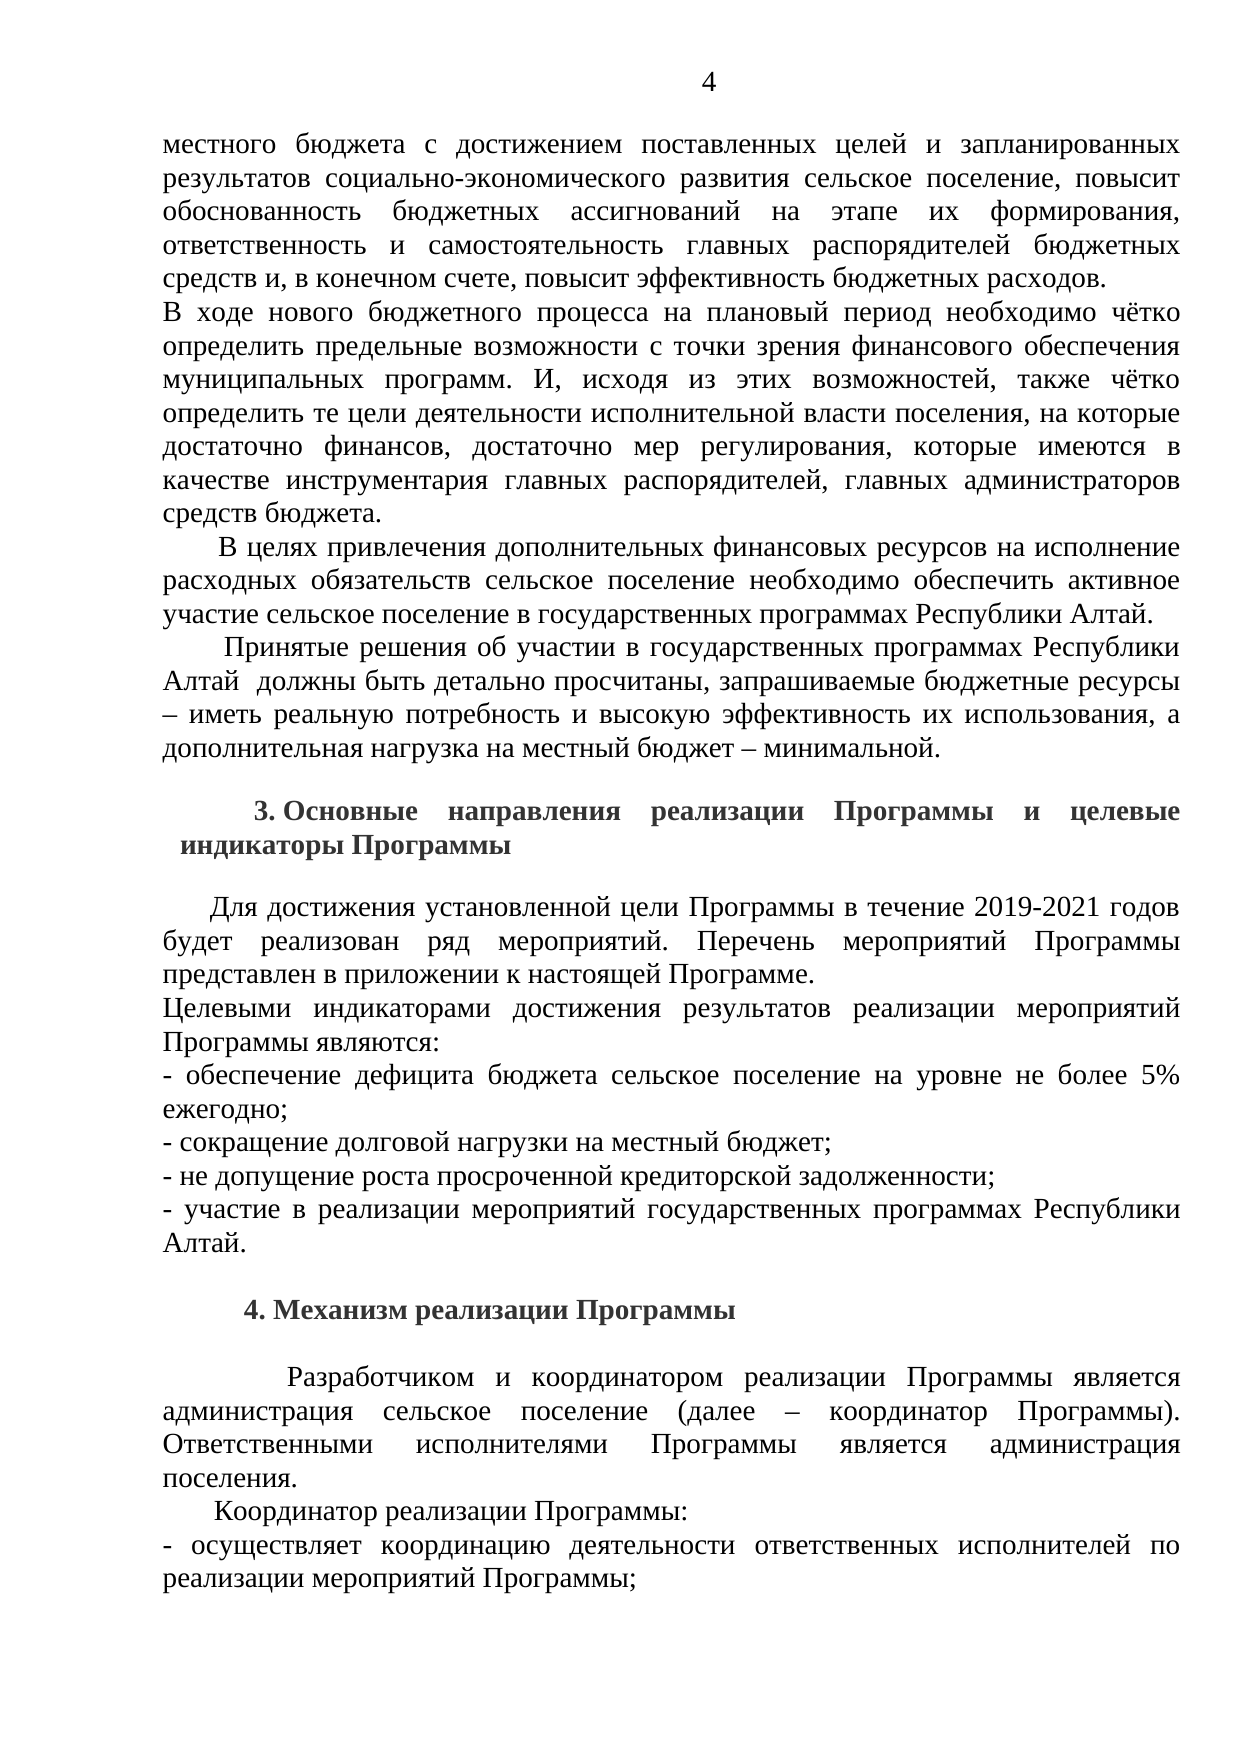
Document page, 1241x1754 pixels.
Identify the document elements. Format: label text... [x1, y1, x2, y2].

text Разработчиком и координатором реализации Программы является администрация сельское поселение (далее – координатор Программы). Ответственными исполнителями Программы является администрация поселения. [162, 1359, 1181, 1493]
text В целях привлечения дополнительных финансовых ресурсов на исполнение расходных обязательств сельское поселение необходимо обеспечить активное участие сельское поселение в государственных программах Республики Алтай. [162, 529, 1181, 629]
text Координатор реализации Программы: [162, 1493, 1181, 1527]
text - не допущение роста просроченной кредиторской задолженности; [162, 1158, 1181, 1191]
text 3. Основные направления реализации Программы и целевые индикаторы Программы [180, 793, 1181, 860]
text - сокращение долговой нагрузки на местный бюджет; [162, 1124, 1181, 1158]
text Принятые решения об участии в государственных программах Республики Алтай должны быть детально просчитаны, запрашиваемые бюджетные ресурсы – иметь реальную потребность и высокую эффективность их использования, а дополнительная нагрузка на местный бюджет – минимальной. [162, 629, 1181, 764]
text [162, 126, 1181, 294]
text - обеспечение дефицита бюджета сельское поселение на уровне не более 5% ежегодно; [162, 1057, 1181, 1124]
text Целевыми индикаторами достижения результатов реализации мероприятий Программы являются: [162, 990, 1181, 1057]
text - осуществляет координацию деятельности ответственных исполнителей по реализации мероприятий Программы; [162, 1527, 1181, 1594]
text В ходе нового бюджетного процесса на плановый период необходимо чётко определить предельные возможности с точки зрения финансового обеспечения муниципальных программ. И, исходя из этих возможностей, также чётко определить те цели деятельности исполнительной власти поселения, на которые достаточно финансов, достаточно мер регулирования, которые имеются в качестве инструментария главных распорядителей, главных администраторов средств бюджета. [162, 294, 1181, 529]
text - участие в реализации мероприятий государственных программах Республики Алтай. [162, 1191, 1181, 1258]
text Для достижения установленной цели Программы в течение 2019-2021 годов будет реализован ряд мероприятий. Перечень мероприятий Программы представлен в приложении к настоящей Программе. [162, 889, 1181, 990]
text 4. Механизм реализации Программы [162, 1292, 1181, 1326]
